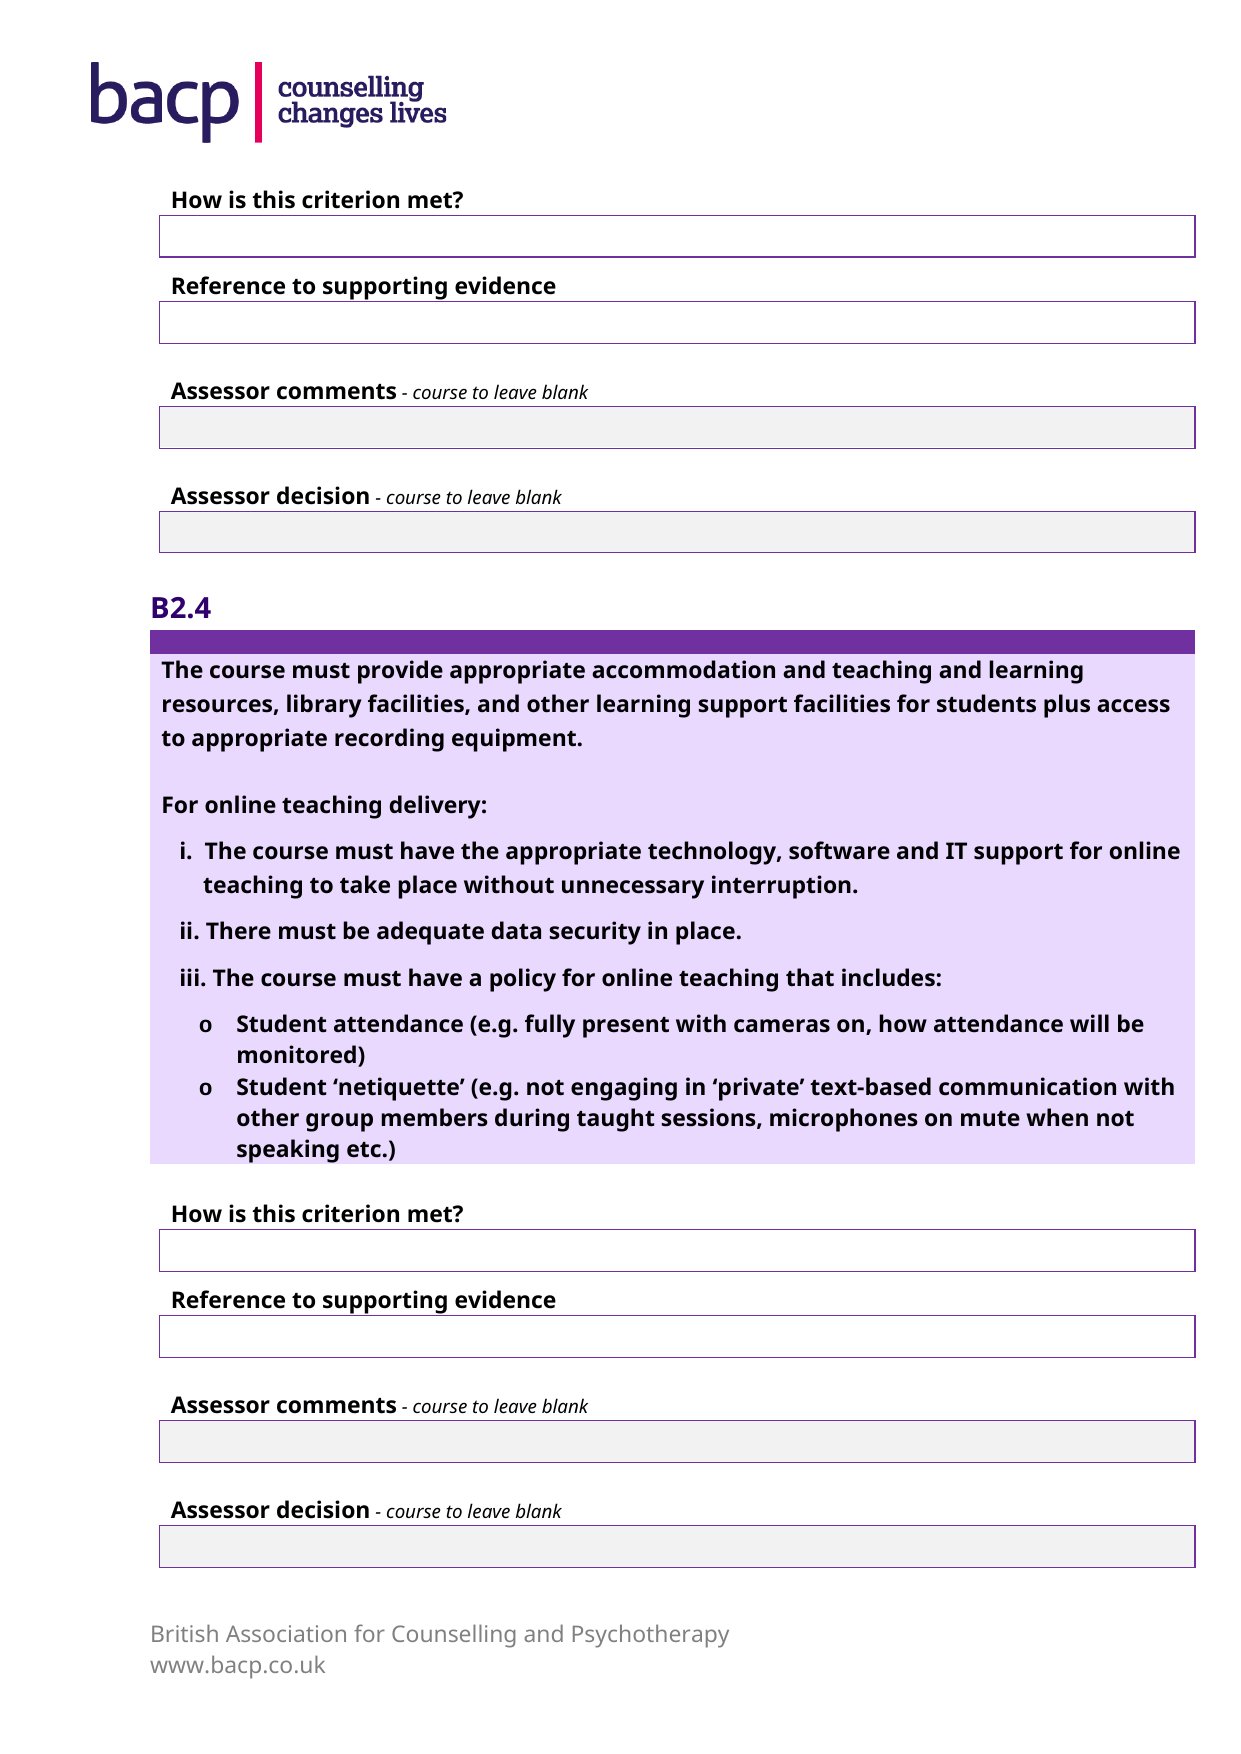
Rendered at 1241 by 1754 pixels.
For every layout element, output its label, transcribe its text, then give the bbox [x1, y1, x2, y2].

table_cell [160, 512, 1194, 552]
subtitle B2.4 [150, 587, 1090, 627]
table_cell [160, 1526, 1194, 1567]
table_cell [160, 1316, 1194, 1357]
table_header How is this criterion met? [159, 1198, 1195, 1229]
table_cell Assessor comments - course to leave blank [159, 344, 1195, 406]
table_cell Reference to supporting evidence [159, 258, 1195, 301]
table_cell Assessor decision - course to leave blank [159, 1463, 1195, 1525]
table_header [150, 630, 1195, 654]
table_header How is this criterion met? [159, 184, 1195, 215]
table_cell [160, 216, 1194, 256]
table_cell [160, 1421, 1194, 1462]
table_cell [160, 302, 1194, 342]
table_cell Assessor comments - course to leave blank [159, 1358, 1195, 1420]
table_cell [160, 1230, 1194, 1271]
table_cell Assessor decision - course to leave blank [159, 449, 1195, 511]
table_cell Reference to supporting evidence [159, 1272, 1195, 1315]
table_header The course must provide appropriate accommodation and teaching and learning resources, library facilities, and other learning support facilities for students plus access to appropriate recording equipment. For online teaching delivery: i. The course must have the appropriate technology, software and IT support for online teaching to take place without unnecessary interruption. ii. There must be adequate data security in place. iii. The course must have a policy for online teaching that includes: Student attendance (e.g. fully present with cameras on, how attendance will be monitored) Student ‘netiquette’ (e.g. not engaging in ‘private’ text-based communication with other group members during taught sessions, microphones on mute when not speaking etc.) [150, 654, 1195, 1164]
picture [90, 62, 447, 240]
table_cell [160, 407, 1194, 447]
